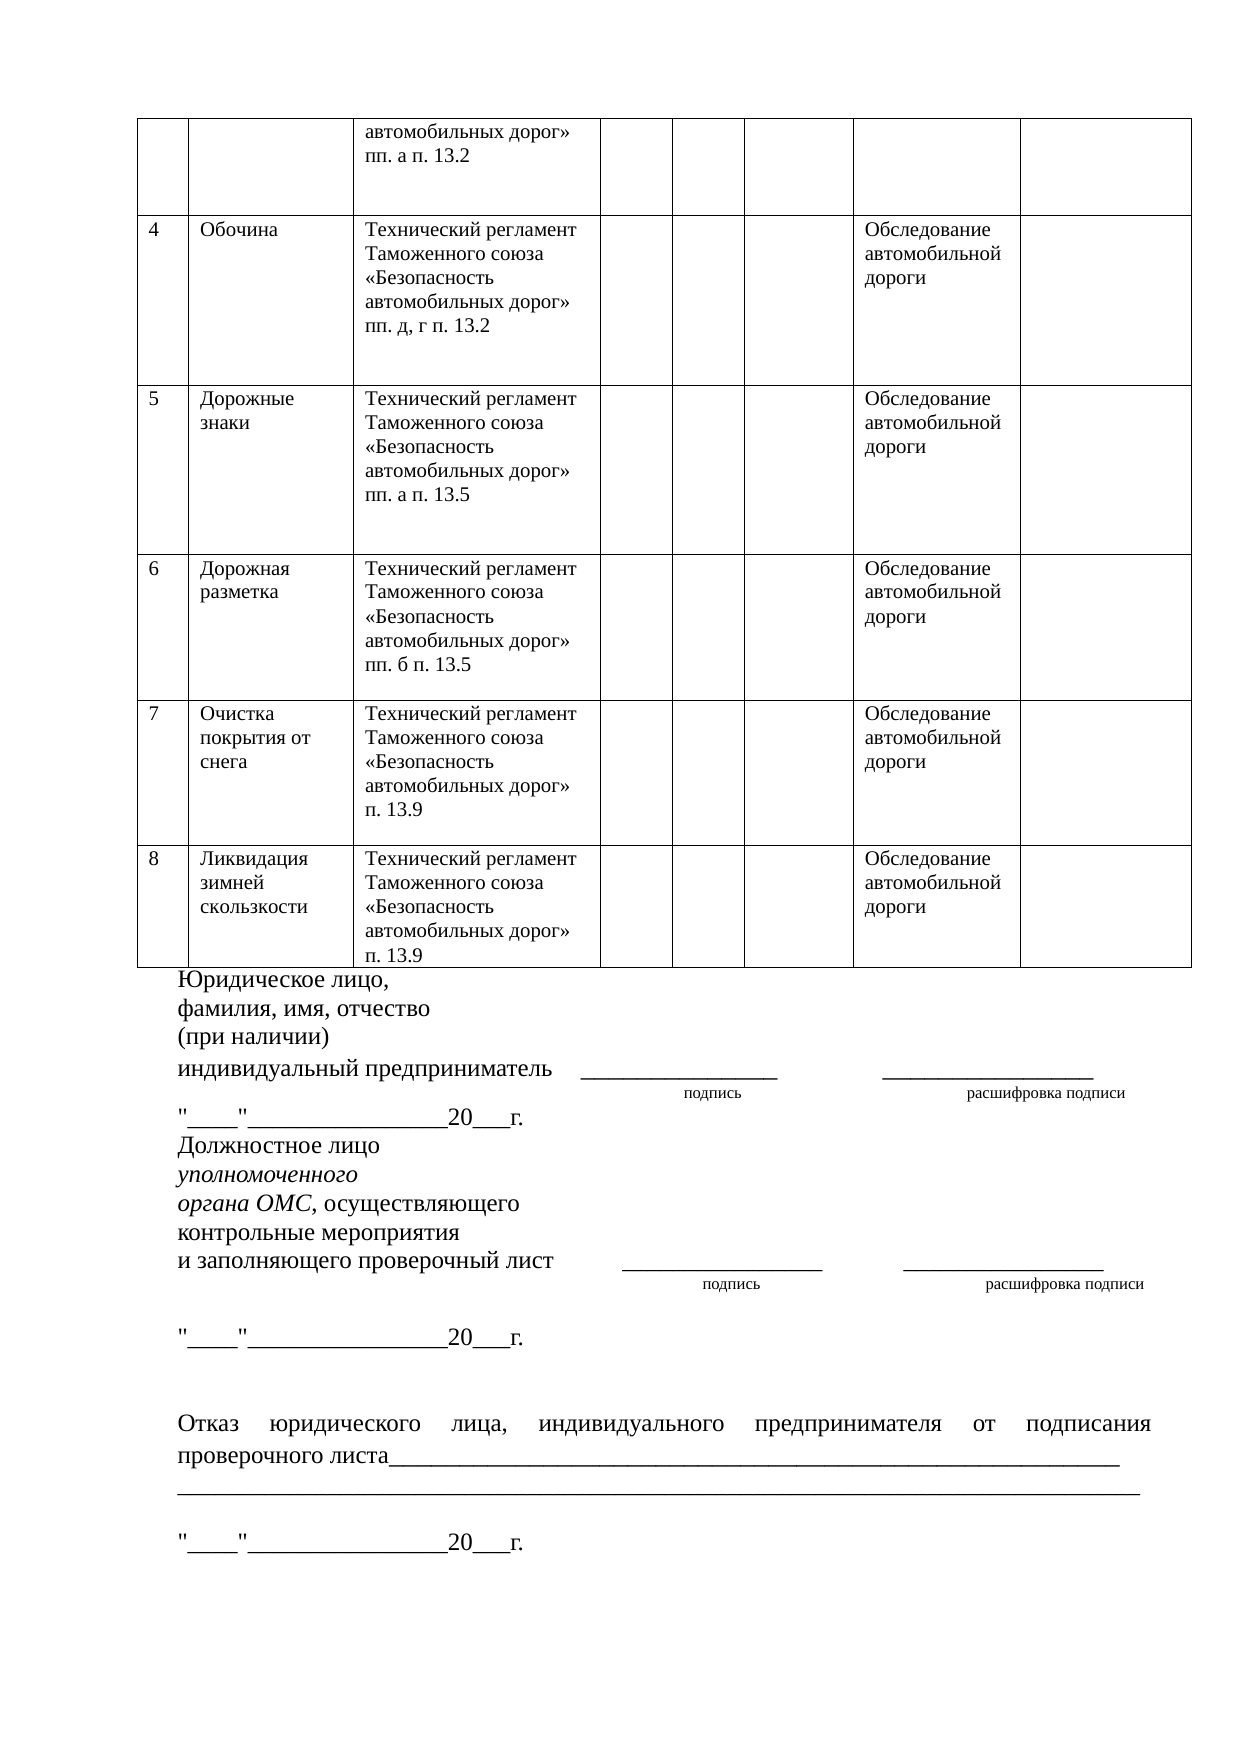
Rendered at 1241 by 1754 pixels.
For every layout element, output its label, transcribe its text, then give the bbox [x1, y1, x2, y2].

text контрольные мероприятия [177, 1217, 1152, 1245]
table_cell [673, 216, 744, 385]
table_cell [745, 846, 853, 967]
table_cell [1021, 846, 1191, 967]
table_cell [673, 846, 744, 967]
text Отказ юридического лица, индивидуального предпринимателя от подписания проверочного листа____________________________________________________ [177, 1408, 1152, 1469]
table_cell 4 [138, 216, 188, 385]
table_cell [601, 216, 672, 385]
text Юридическое лицо, [177, 968, 1152, 993]
table_cell [1021, 216, 1191, 385]
text подпись расшифровка подписи [177, 1082, 1152, 1102]
table_cell 8 [138, 846, 188, 967]
text "____"________________20___г. [177, 1322, 1152, 1351]
text "____"________________20___г. [177, 1527, 1152, 1556]
table_cell [745, 701, 853, 845]
table_cell [673, 119, 744, 215]
table_cell Технический регламент Таможенного союза «Безопасность автомобильных дорог» пп. а п. 13.5 [354, 386, 600, 554]
text уполномоченного [177, 1159, 1152, 1188]
text и заполняющего проверочный лист ________________ ________________ [177, 1245, 1152, 1274]
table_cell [354, 119, 600, 215]
table_cell Технический регламент Таможенного союза «Безопасность автомобильных дорог» пп. д, г п. 13.2 [354, 216, 600, 385]
table_cell [745, 555, 853, 700]
table_cell Ликвидация зимней скользкости [189, 846, 353, 967]
table_cell Обочина [189, 216, 353, 385]
table_cell Обследование автомобильной дороги [854, 846, 1020, 967]
table_cell Обследование автомобильной дороги [854, 701, 1020, 845]
text подпись расшифровка подписи [177, 1274, 1152, 1293]
table_cell Обследование автомобильной дороги [854, 555, 1020, 700]
table_cell 5 [138, 386, 188, 554]
table_cell [601, 119, 672, 215]
text фамилия, имя, отчество [177, 993, 1152, 1021]
text Должностное лицо [177, 1130, 1152, 1159]
table_cell [601, 555, 672, 700]
table_cell [601, 386, 672, 554]
table_cell [745, 119, 853, 215]
table_cell [745, 386, 853, 554]
table_cell 3 [138, 119, 188, 215]
table_cell 7 [138, 701, 188, 845]
text индивидуальный предприниматель ______________ _______________ [177, 1050, 1152, 1082]
table_cell [601, 846, 672, 967]
text (при наличии) [177, 1021, 1152, 1050]
table_cell Технический регламент Таможенного союза «Безопасность автомобильных дорог» пп. б п. 13.5 [354, 555, 600, 700]
table_cell Технический регламент Таможенного союза «Безопасность автомобильных дорог» п. 13.9 [354, 701, 600, 845]
table_cell [673, 386, 744, 554]
text органа ОМС, осуществляющего [177, 1188, 1152, 1217]
table_cell [1021, 119, 1191, 215]
table_cell [1021, 701, 1191, 845]
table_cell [189, 119, 353, 215]
table_cell Дорожные знаки [189, 386, 353, 554]
table_cell Дорожная разметка [189, 555, 353, 700]
table_cell [601, 701, 672, 845]
text _____________________________________________________________________________ [177, 1469, 1152, 1498]
table_cell [1021, 555, 1191, 700]
table_cell [745, 216, 853, 385]
table_cell [673, 555, 744, 700]
table_cell Обследование автомобильной дороги [854, 386, 1020, 554]
text "____"________________20___г. [177, 1102, 1152, 1130]
table_cell 6 [138, 555, 188, 700]
table_cell [1021, 386, 1191, 554]
table_cell Обследование автомобильной дороги [854, 216, 1020, 385]
table_cell Очистка покрытия от снега [189, 701, 353, 845]
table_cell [854, 119, 1020, 215]
table_cell Технический регламент Таможенного союза «Безопасность автомобильных дорог» п. 13.9 [354, 846, 600, 967]
table_cell [673, 701, 744, 845]
